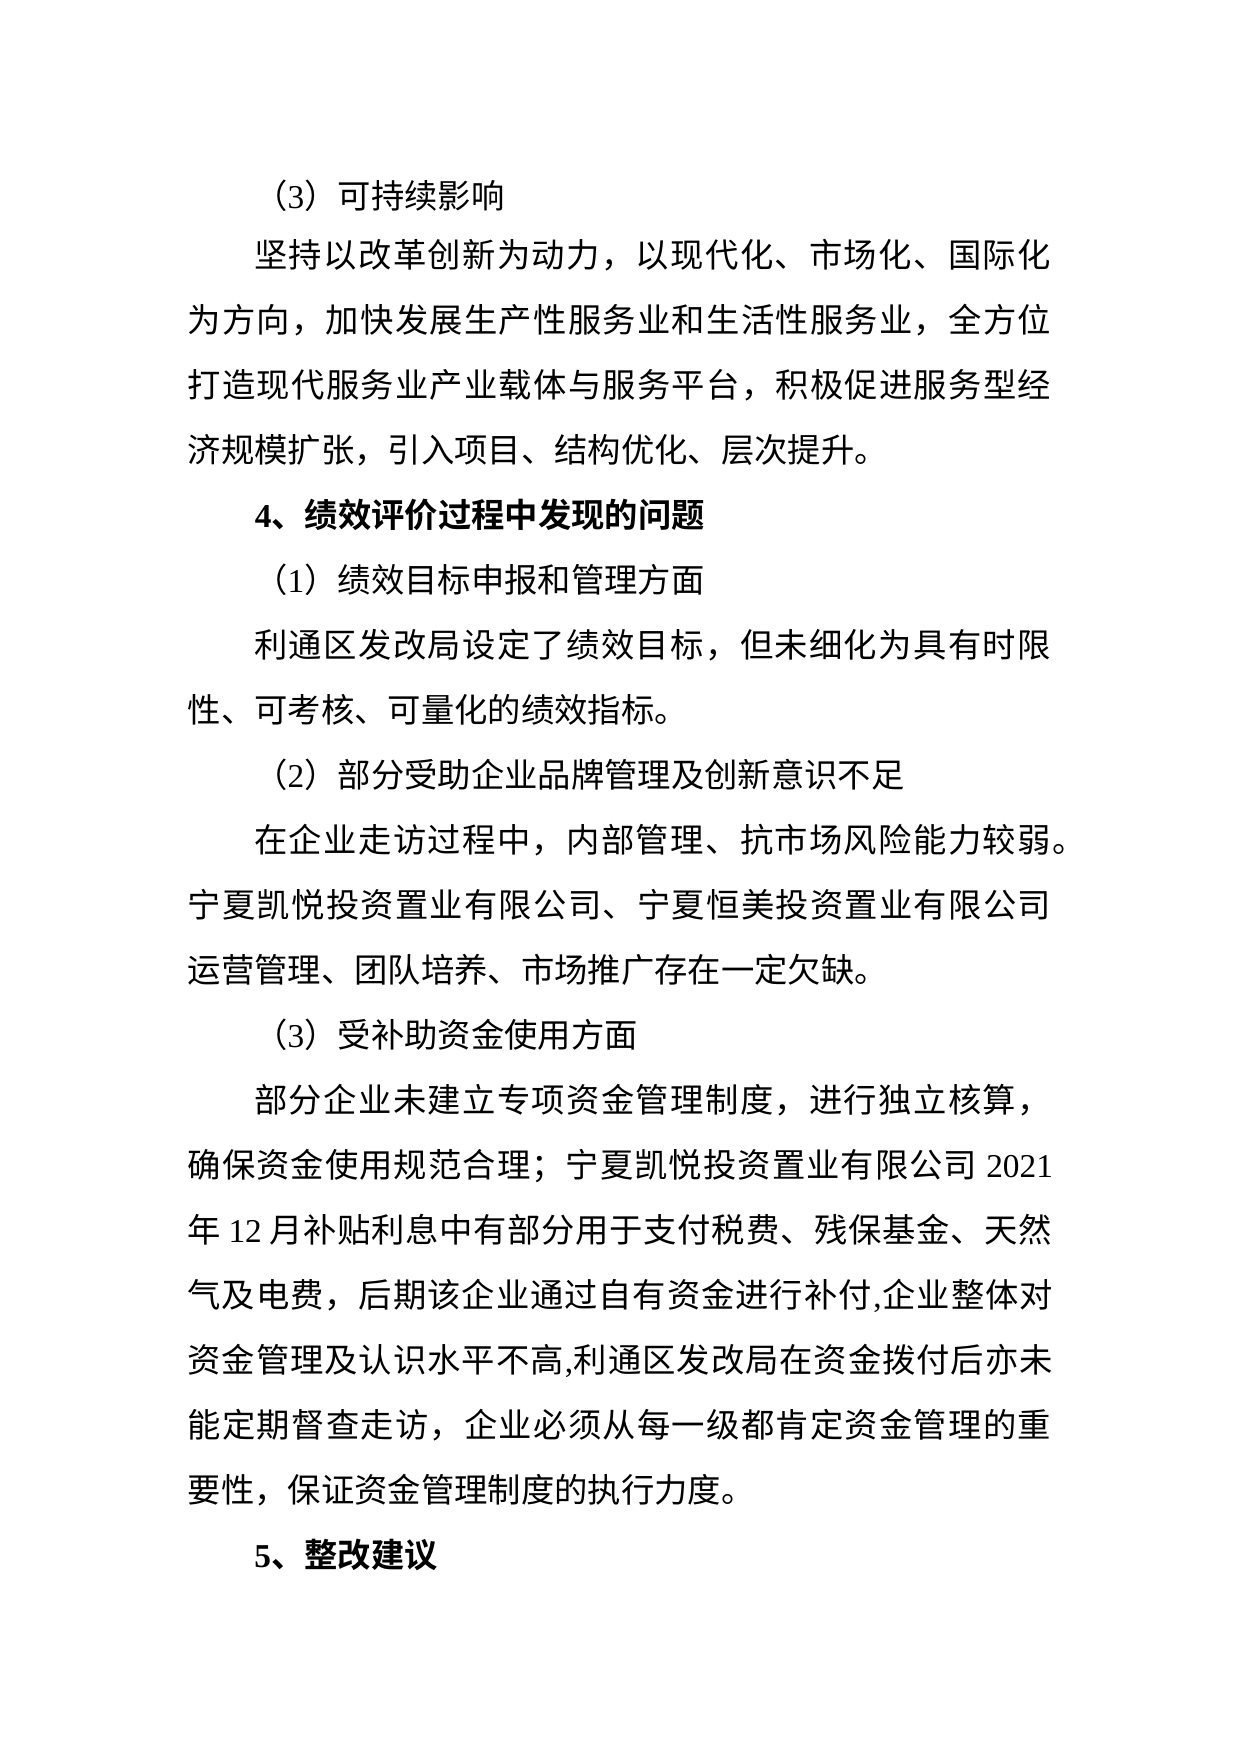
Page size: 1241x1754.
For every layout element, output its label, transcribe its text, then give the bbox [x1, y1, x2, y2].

text 坚持以改革创新为动力，以现代化、市场化、国际化为方向，加快发展生产性服务业和生活性服务业，全方位打造现代服务业产业载体与服务平台，积极促进服务型经济规模扩张，引入项目、结构优化、层次提升。 [187, 220, 1053, 480]
text 5、整改建议 [187, 1520, 1053, 1585]
subtitle （3）可持续影响 [187, 162, 1053, 220]
text （3）受补助资金使用方面 [187, 1000, 1053, 1065]
text 4、绩效评价过程中发现的问题 [187, 480, 1053, 545]
text （2）部分受助企业品牌管理及创新意识不足 [187, 740, 1053, 805]
text 利通区发改局设定了绩效目标，但未细化为具有时限性、可考核、可量化的绩效指标。 [187, 610, 1053, 740]
text 在企业走访过程中，内部管理、抗市场风险能力较弱。宁夏凯悦投资置业有限公司、宁夏恒美投资置业有限公司运营管理、团队培养、市场推广存在一定欠缺。 [187, 805, 1053, 1000]
text 部分企业未建立专项资金管理制度，进行独立核算，确保资金使用规范合理；宁夏凯悦投资置业有限公司2021年12月补贴利息中有部分用于支付税费、残保基金、天然气及电费，后期该企业通过自有资金进行补付,企业整体对资金管理及认识水平不高,利通区发改局在资金拨付后亦未能定期督查走访，企业必须从每一级都肯定资金管理的重要性，保证资金管理制度的执行力度。 [187, 1065, 1053, 1520]
text （1）绩效目标申报和管理方面 [187, 545, 1053, 610]
